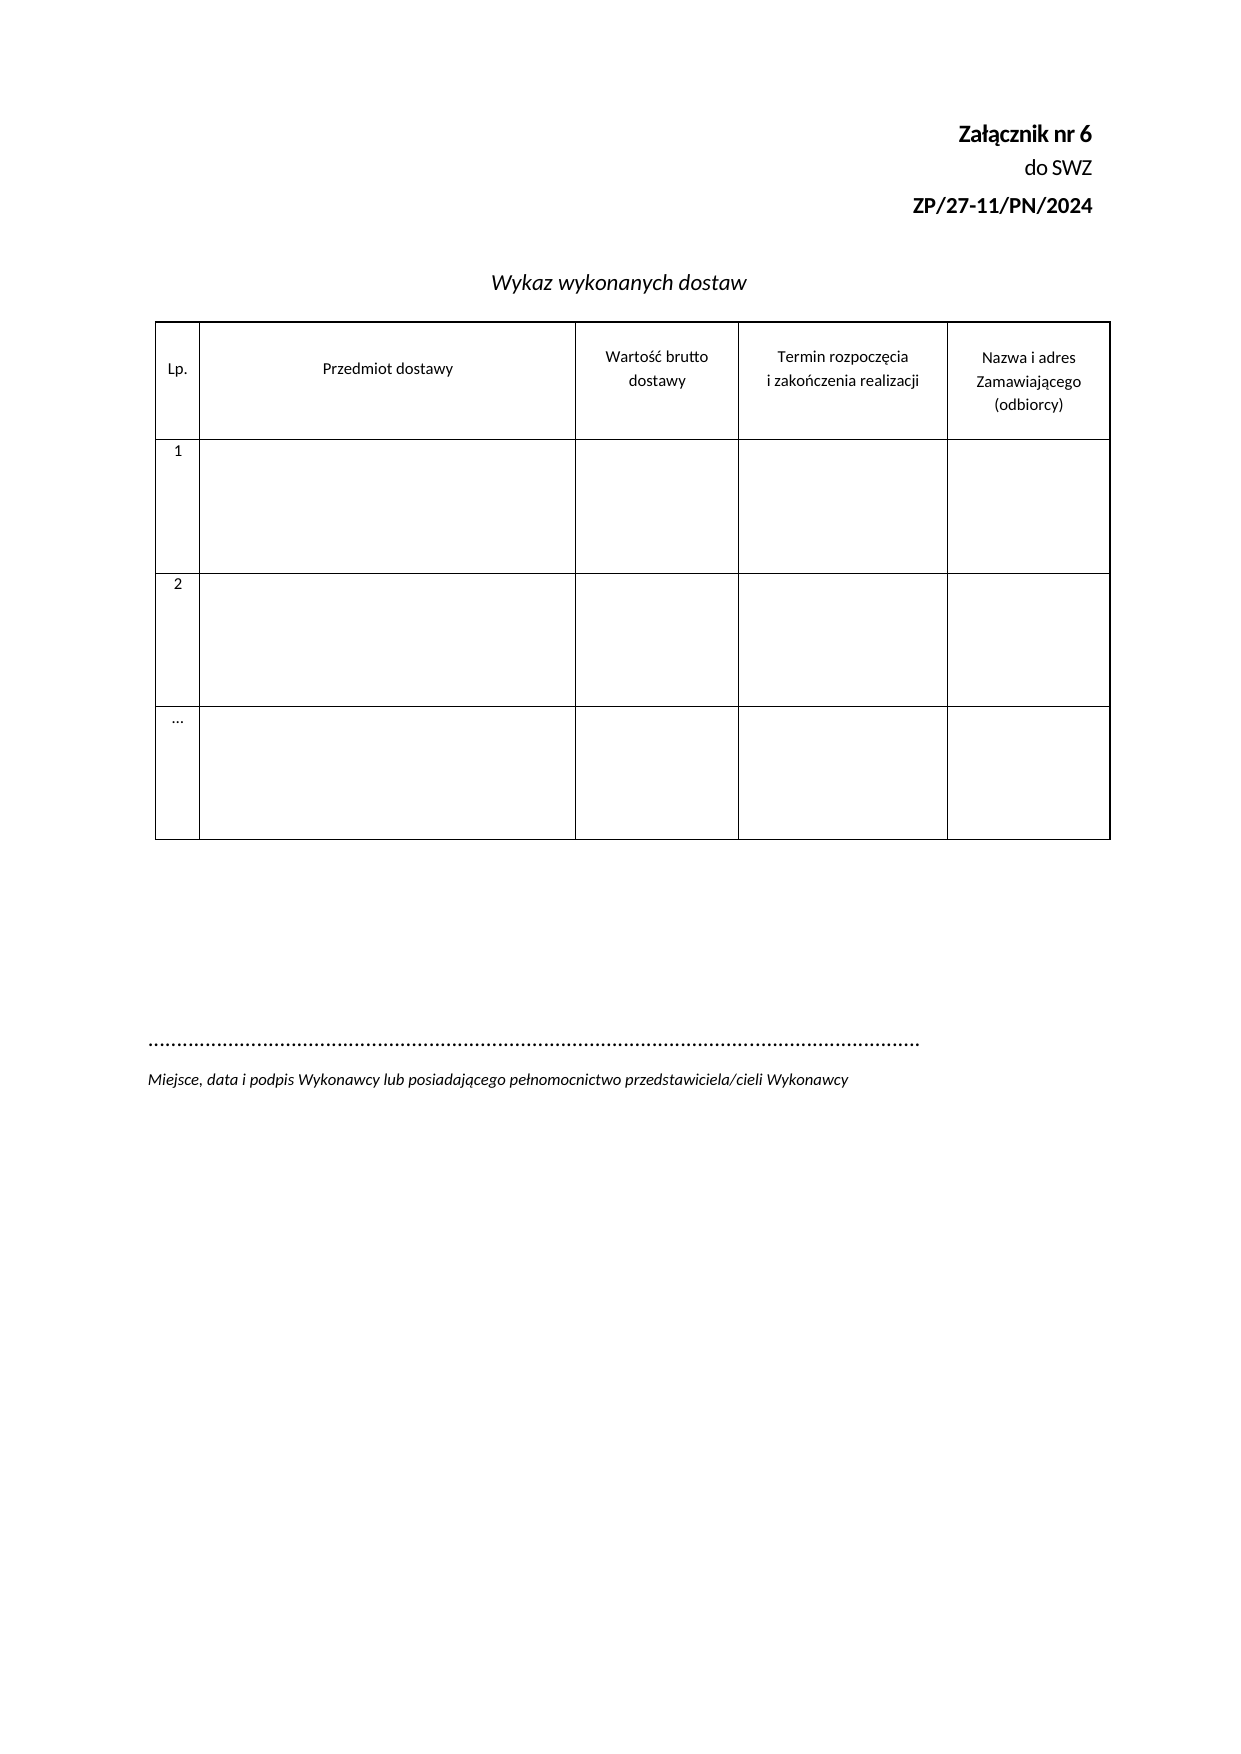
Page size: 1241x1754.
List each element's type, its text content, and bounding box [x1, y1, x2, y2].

table_cell … [156, 707, 199, 839]
table_cell [739, 707, 947, 839]
table_header Nazwa i adres Zamawiającego (odbiorcy) [948, 323, 1109, 439]
table_header Termin rozpoczęcia i zakończenia realizacji [739, 323, 947, 439]
table_cell [576, 707, 738, 839]
text do SWZ [148, 153, 1093, 181]
text ZP/27-11/PN/2024 [148, 192, 1093, 219]
text ....................................................................................................................................... [148, 1024, 1093, 1052]
text Załącznik nr 6 [148, 118, 1093, 149]
table_cell [576, 574, 738, 706]
table_cell [948, 574, 1109, 706]
table_cell [948, 440, 1109, 572]
table_cell [739, 574, 947, 706]
table_cell [948, 707, 1109, 839]
table_cell 2 [156, 574, 199, 706]
table_cell [200, 574, 575, 706]
table_header Wartość brutto dostawy [576, 323, 738, 439]
table_cell [200, 440, 575, 572]
text Wykaz wykonanych dostaw [148, 268, 1093, 296]
table_cell [739, 440, 947, 572]
table_cell 1 [156, 440, 199, 572]
table_header Lp. [156, 323, 199, 439]
table_header Przedmiot dostawy [200, 323, 575, 439]
table_cell [200, 707, 575, 839]
text Miejsce, data i podpis Wykonawcy lub posiadającego pełnomocnictwo przedstawiciela/cieli Wykonawcy [148, 1069, 1093, 1089]
table_cell [576, 440, 738, 572]
